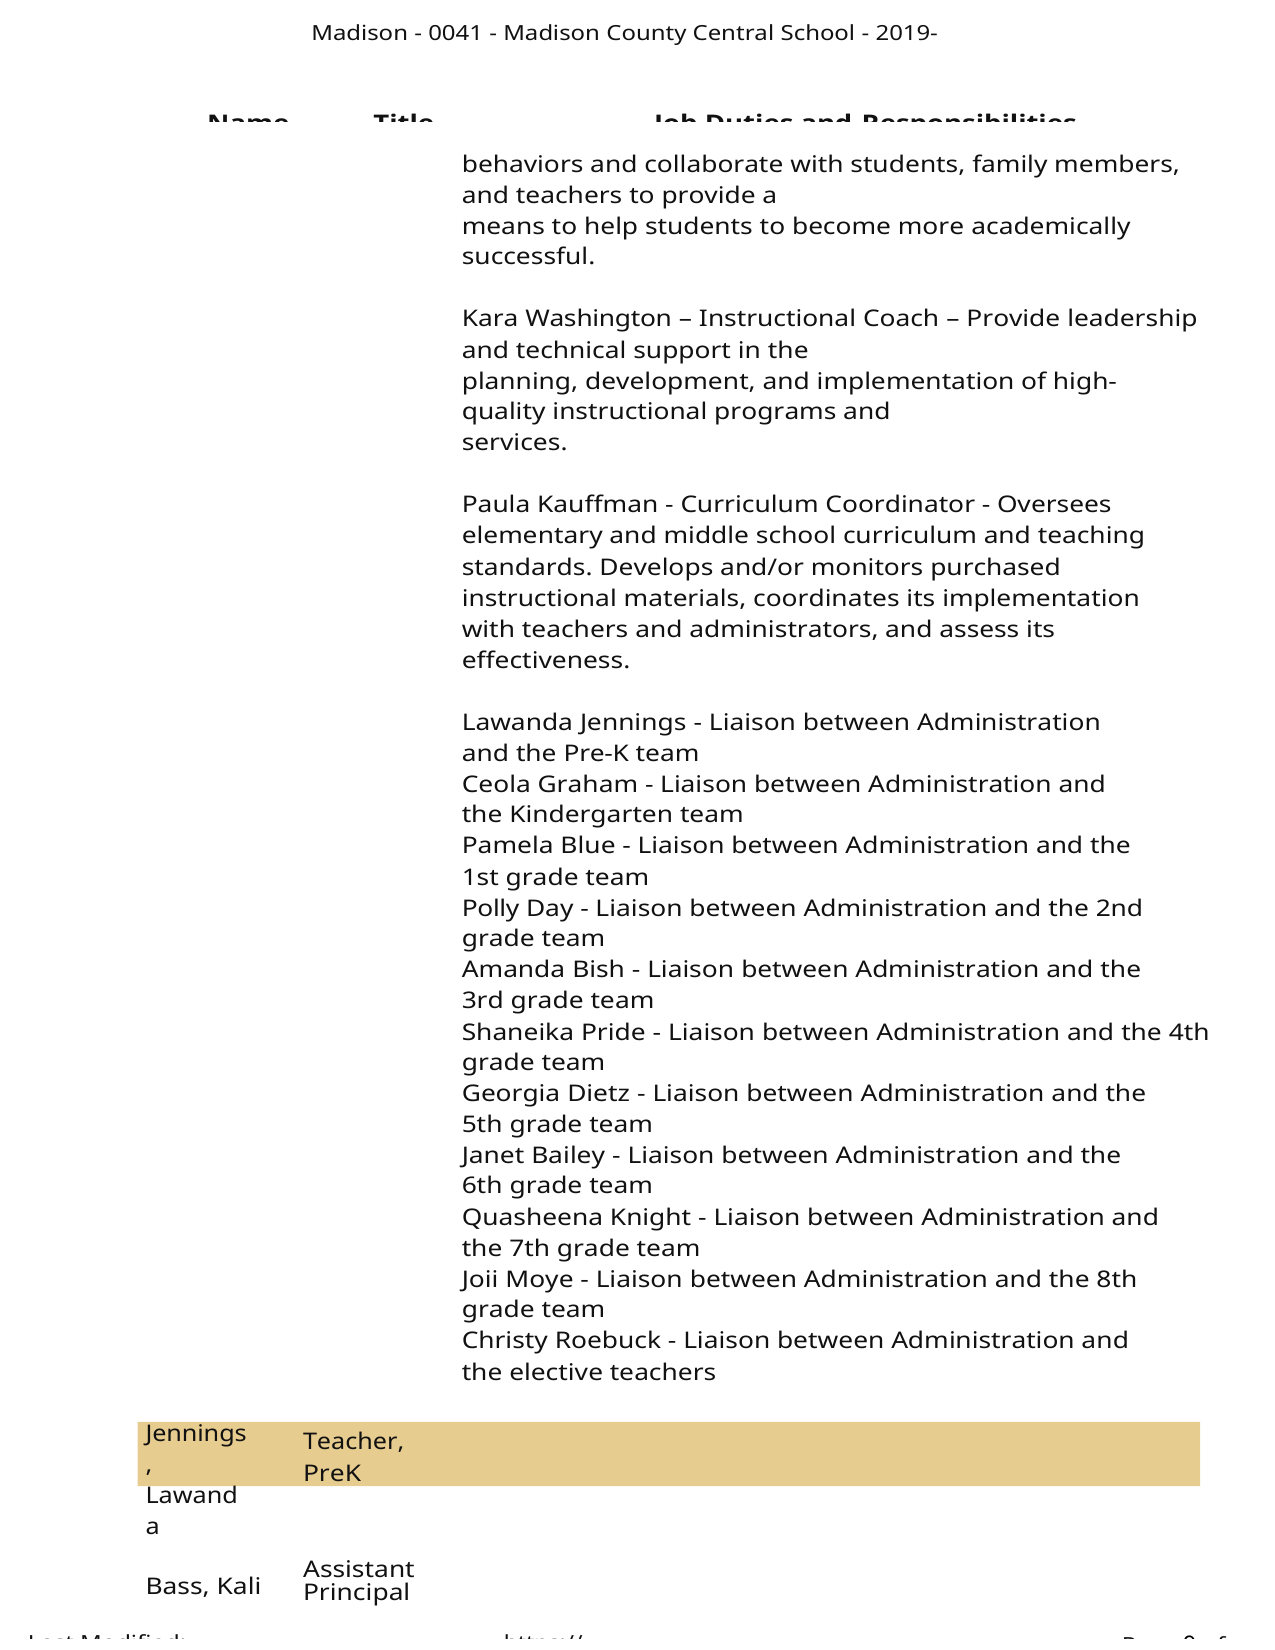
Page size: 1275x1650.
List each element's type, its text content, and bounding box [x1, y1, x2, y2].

text Shaneika Pride - Liaison between Administration and the 4th grade team [462, 1016, 1214, 1077]
text planning, development, and implementation of high-quality instructional programs and [462, 365, 1152, 426]
text Quasheena Knight - Liaison between Administration and the 7th grade team [462, 1201, 1162, 1263]
text Lawanda Jennings - Liaison between Administration and the Pre-K team [462, 706, 1148, 768]
text Principal [303, 1583, 1214, 1604]
text Pamela Blue - Liaison between Administration and the 1st grade team [462, 829, 1135, 892]
text Bass, Kali Assistant [145, 1554, 1214, 1583]
text Teacher, PreK [303, 1425, 451, 1488]
text Paula Kauffman - Curriculum Coordinator - Oversees elementary and middle school curriculum and teaching standards. Develops and/or monitors purchased instructional materials, coordinates its implementation with teachers and administrators, and assess its effectiveness. [462, 488, 1171, 676]
text behaviors and collaborate with students, family members, and teachers to provide a [462, 148, 1188, 210]
text Joii Moye - Liaison between Administration and the 8th grade team [462, 1263, 1214, 1324]
text Christy Roebuck - Liaison between Administration and the elective teachers [462, 1324, 1136, 1387]
text services. [462, 426, 1214, 457]
text Jennings, Lawanda [145, 1416, 251, 1541]
text Ceola Graham - Liaison between Administration and the Kindergarten team [462, 768, 1113, 829]
text Polly Day - Liaison between Administration and the 2nd grade team [462, 892, 1181, 953]
text Georgia Dietz - Liaison between Administration and the 5th grade team [462, 1077, 1184, 1139]
text Amanda Bish - Liaison between Administration and the 3rd grade team [462, 953, 1184, 1016]
text Kara Washington – Instructional Coach – Provide leadership and technical support in the [462, 302, 1214, 365]
text Janet Bailey - Liaison between Administration and the 6th grade team [462, 1139, 1162, 1201]
text means to help students to become more academically successful. [462, 210, 1184, 272]
